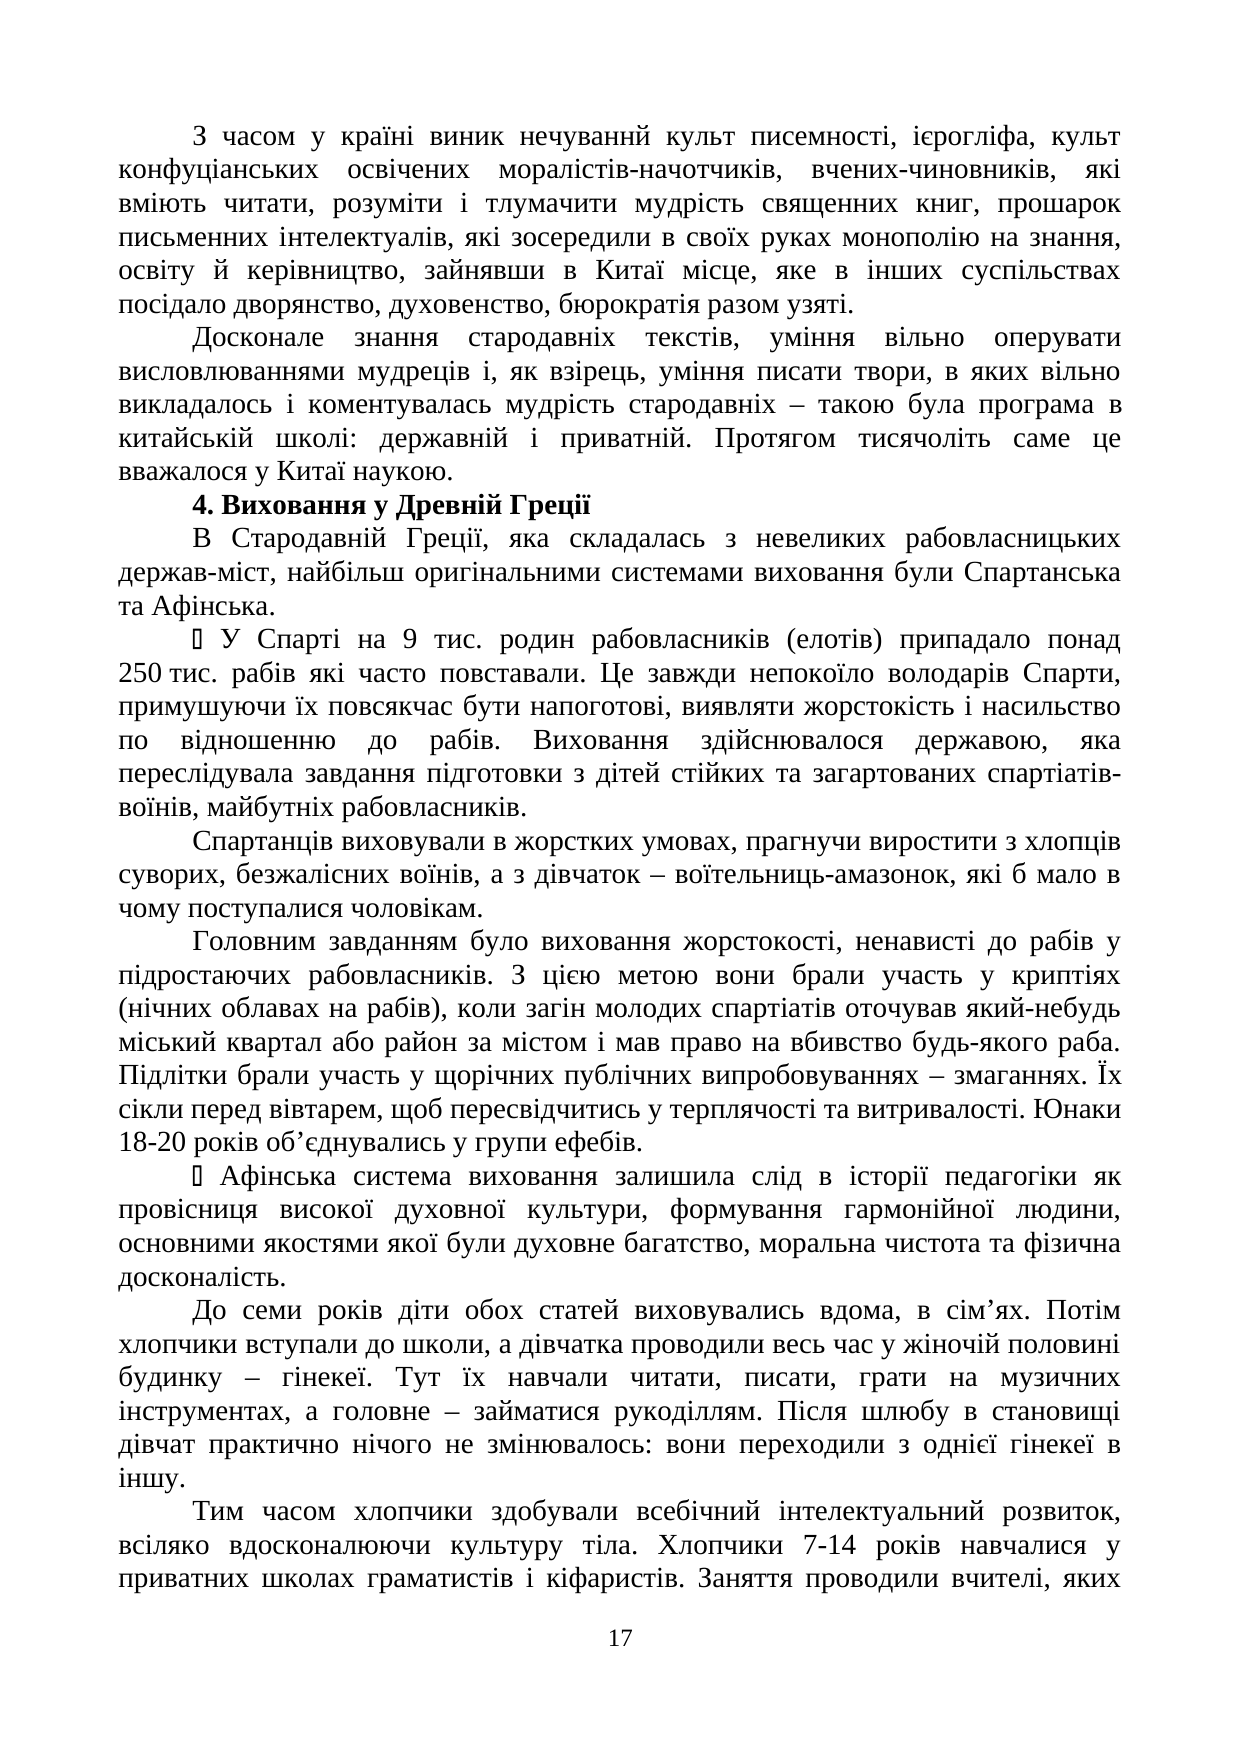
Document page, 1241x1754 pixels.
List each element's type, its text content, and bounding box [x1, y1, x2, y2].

text Головним завданням було виховання жорстокості, ненависті до рабів у підростаючих рабовласників. З цією метою вони брали участь у криптіях (нічних облавах на рабів), коли загін молодих спартіатів оточував який-небудь міський квартал або район за містом і мав право на вбивство будь-якого раба. Підлітки брали участь у щорічних публічних випробовуваннях – змаганнях. Їх сікли перед вівтарем, щоб пересвідчитись у терплячості та витривалості. Юнаки 18-20 років об’єднувались у групи ефебів. [118, 923, 1122, 1158]
text Спартанців виховували в жорстких умовах, прагнучи виростити з хлопців суворих, безжалісних воїнів, а з дівчаток – воїтельниць-амазонок, які б мало в чому поступалися чоловікам. [118, 823, 1122, 923]
text До семи років діти обох статей виховувались вдома, в сім’ях. Потім хлопчики вступали до школи, а дівчатка проводили весь час у жіночій половині будинку – гінекеї. Тут їх навчали читати, писати, грати на музичних інструментах, а головне – займатися рукоділлям. Після шлюбу в становищі дівчат практично нічого не змінювалось: вони переходили з однієї гінекеї в іншу. [118, 1292, 1122, 1493]
text 4. Виховання у Древній Греції [118, 487, 374, 521]
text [118, 1493, 1122, 1594]
text У Спарті на 9 тис. родин рабовласників (елотів) припадало понад 250 тис. рабів які часто повставали. Це завжди непокоїло володарів Спарти, примушуючи їх повсякчас бути напоготові, виявляти жорстокість і насильство по відношенню до рабів. Виховання здійснювалося державою, яка переслідувала завдання підготовки з дітей стійких та загартованих спартіатів-воїнів, майбутніх рабовласників. [118, 621, 1122, 823]
text Афінська система виховання залишила слід в історії педагогіки як провісниця високої духовної культури, формування гармонійної людини, основними якостями якої були духовне багатство, моральна чистота та фізична досконалість. [118, 1158, 1122, 1292]
text В Стародавній Греції, яка складалась з невеликих рабовласницьких держав-міст, найбільш оригінальними системами виховання були Спартанська та Афінська. [118, 521, 1122, 621]
text З часом у країні виник нечуваннй культ писемності, ієрогліфа, культ конфуціанських освічених моралістів-начотчиків, вчених-чиновників, які вміють читати, розуміти і тлумачити мудрість священних книг, прошарок письменних інтелектуалів, які зосередили в своїх руках монополію на знання, освіту й керівництво, зайнявши в Китаї місце, яке в інших суспільствах посідало дворянство, духовенство, бюрократія разом узяті. [118, 118, 1122, 319]
text 4. Виховання у Древній Греції [396, 487, 1122, 521]
text Досконале знання стародавніх текстів, уміння вільно оперувати висловлюваннями мудреців і, як взірець, уміння писати твори, в яких вільно викладалось і коментувалась мудрість стародавніх – такою була програма в китайській школі: державній і приватній. Протягом тисячоліть саме це вважалося у Китаї наукою. [118, 319, 1122, 487]
